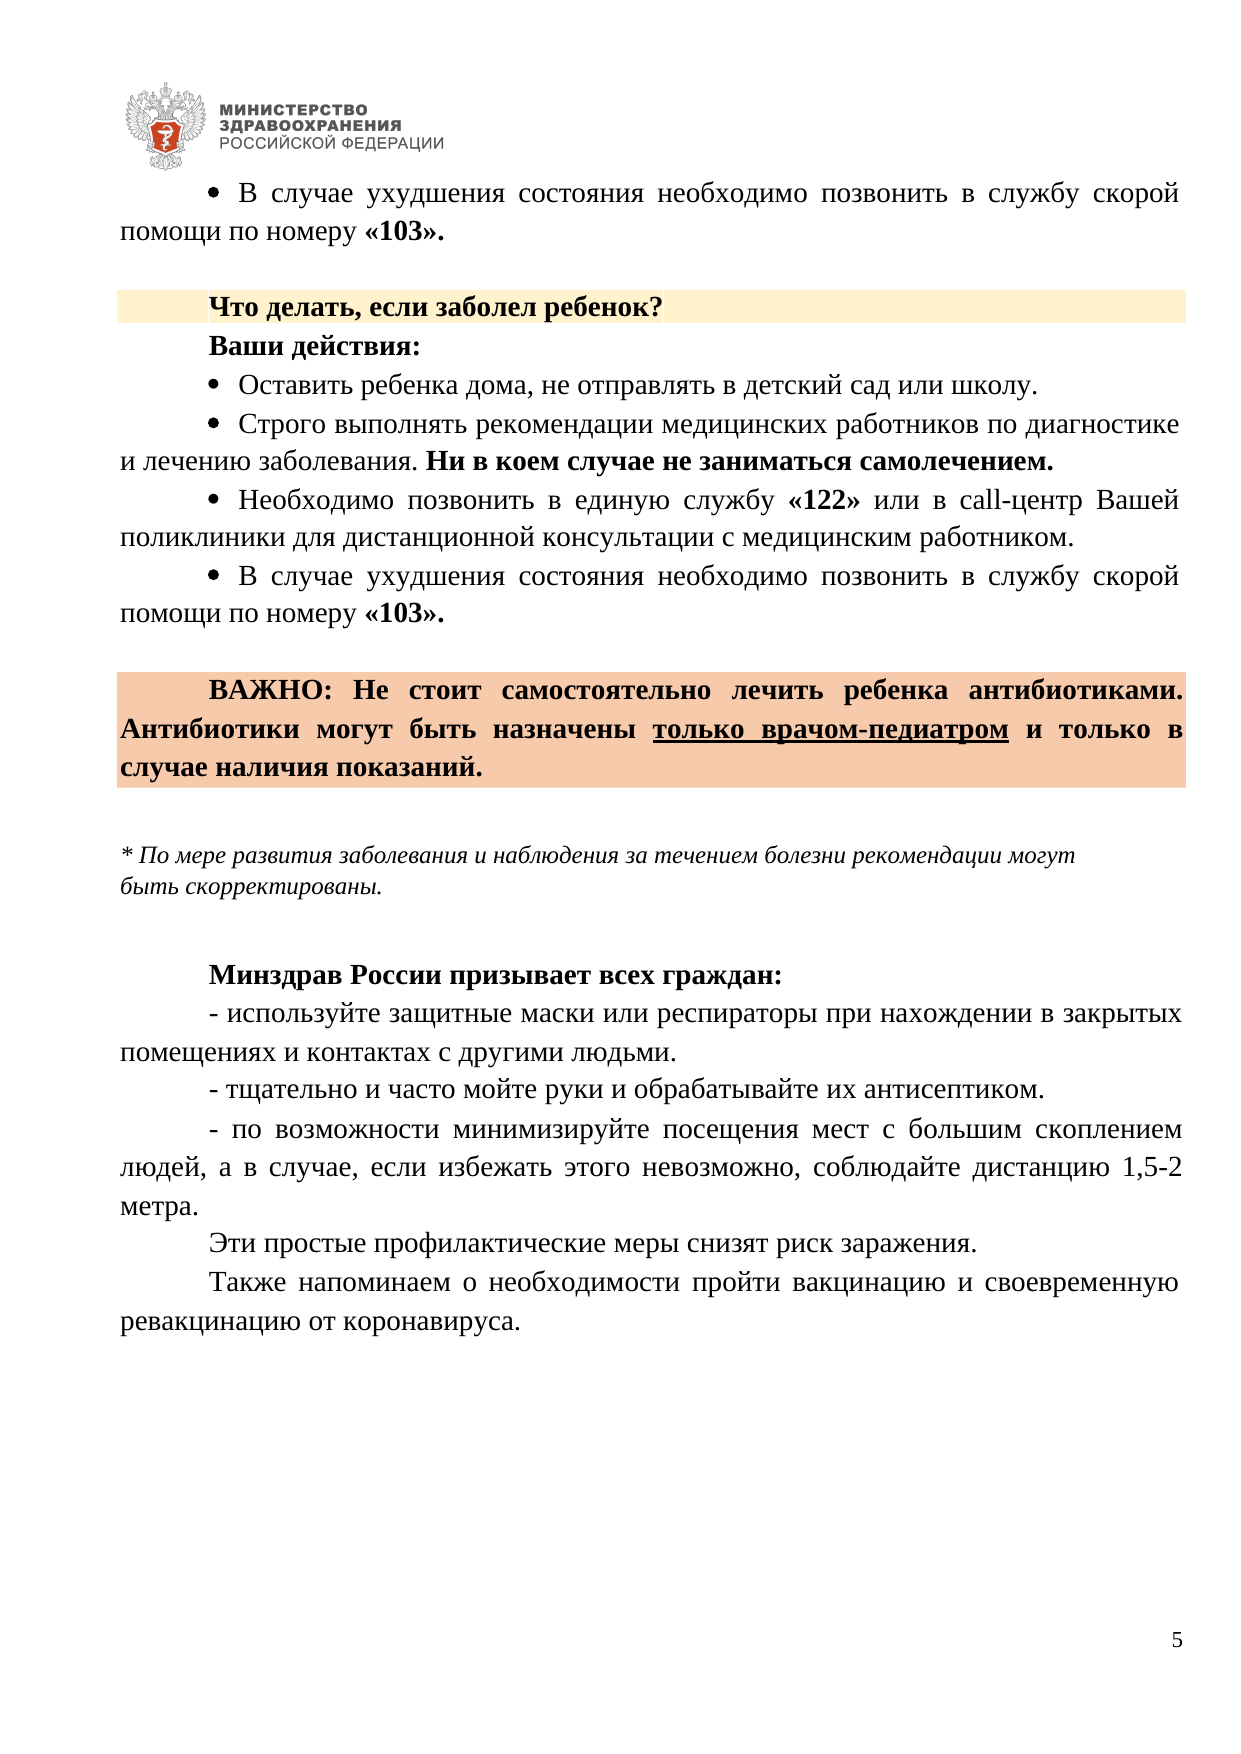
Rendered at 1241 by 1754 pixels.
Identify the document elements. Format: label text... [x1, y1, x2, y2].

list по возможности минимизируйте посещения мест с большим скоплением людей, а в случае, если избежать этого невозможно, соблюдайте дистанцию 1,5-2 метра. [120, 1111, 1183, 1221]
text Ваши действия: [208, 328, 1196, 362]
text Также напоминаем о необходимости пройти вакцинацию и своевременную ревакцинацию от коронавируса. [120, 1264, 1183, 1336]
list Необходимо позвонить в единую службу «122» или в call-центр Вашей поликлиники для дистанционной консультации с медицинским работником. [120, 482, 1183, 553]
text Эти простые профилактические меры снизят риск заражения. [208, 1226, 1196, 1259]
list В случае ухудшения состояния необходимо позвонить в службу скорой помощи по номеру «103». [120, 175, 1183, 247]
list По мере развития заболевания и наблюдения за течением болезни рекомендации могут быть скорректированы. [120, 840, 1142, 899]
list тщательно и часто мойте руки и обрабатывайте их антисептиком. [208, 1072, 1196, 1106]
text Что делать, если заболел ребенок? [117, 289, 1196, 323]
list Строго выполнять рекомендации медицинских работников по диагностике и лечению заболевания. Ни в коем случае не заниматься самолечением. [120, 406, 1183, 477]
picture [120, 76, 449, 175]
list Оставить ребенка дома, не отправлять в детский сад или школу. [208, 367, 1196, 401]
list В случае ухудшения состояния необходимо позвонить в службу скорой помощи по номеру «103». [120, 558, 1183, 629]
text Минздрав России призывает всех граждан: [208, 957, 1196, 990]
list используйте защитные маски или респираторы при нахождении в закрытых помещениях и контактах с другими людьми. [120, 995, 1183, 1067]
